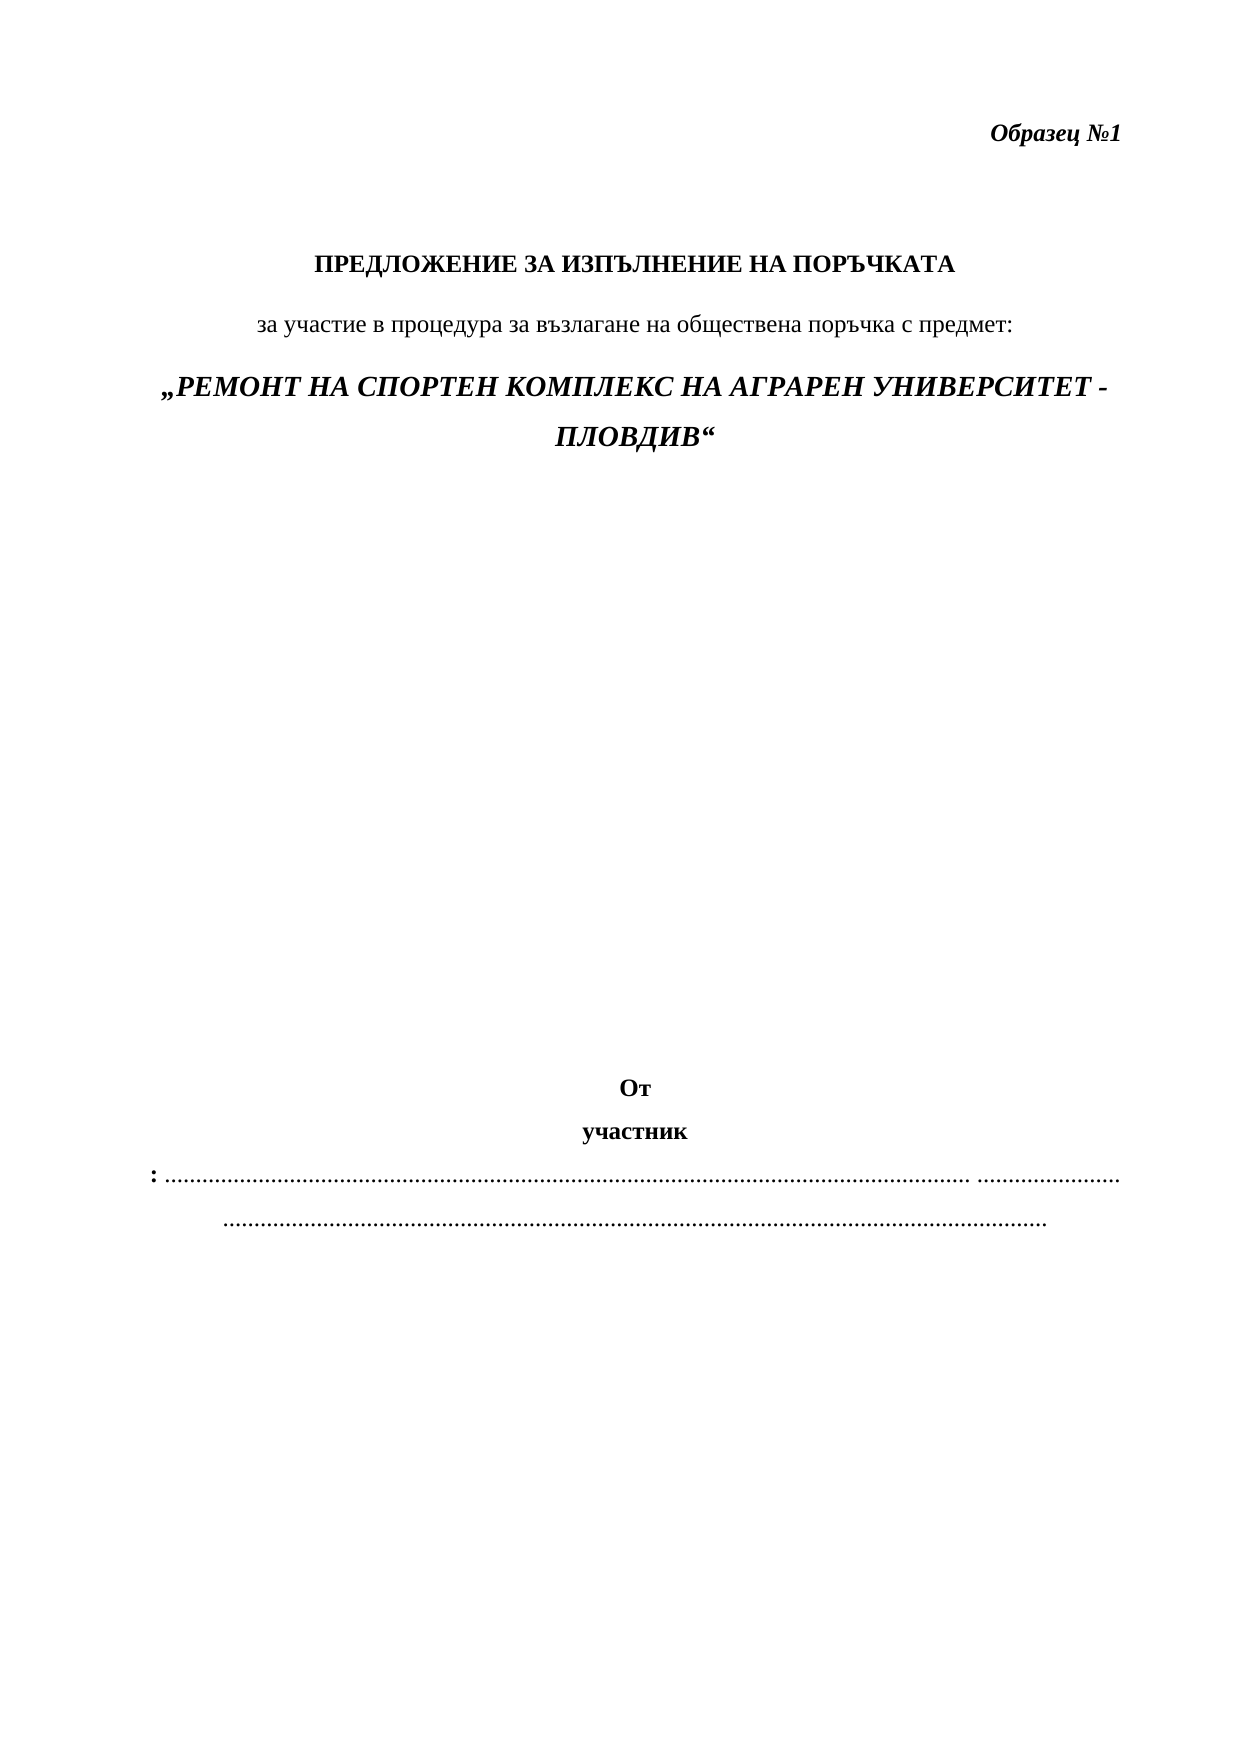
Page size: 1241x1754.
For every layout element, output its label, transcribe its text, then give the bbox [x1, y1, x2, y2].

text „РЕМОНТ НА СПОРТЕН КОМПЛЕКС НА АГРАРЕН УНИВЕРСИТЕТ - ПЛОВДИВ“ [148, 369, 1122, 453]
text за участие в процедура за възлагане на обществена поръчка с предмет: [148, 309, 1122, 338]
text ПРЕДЛОЖЕНИЕ ЗА ИЗПЪЛНЕНИЕ НА ПОРЪЧКАТА [148, 249, 1122, 278]
text От участник: ................................................................................................................................. ........................................................................................................................................................... [148, 1073, 1122, 1231]
text Образец №1 [148, 118, 1122, 147]
